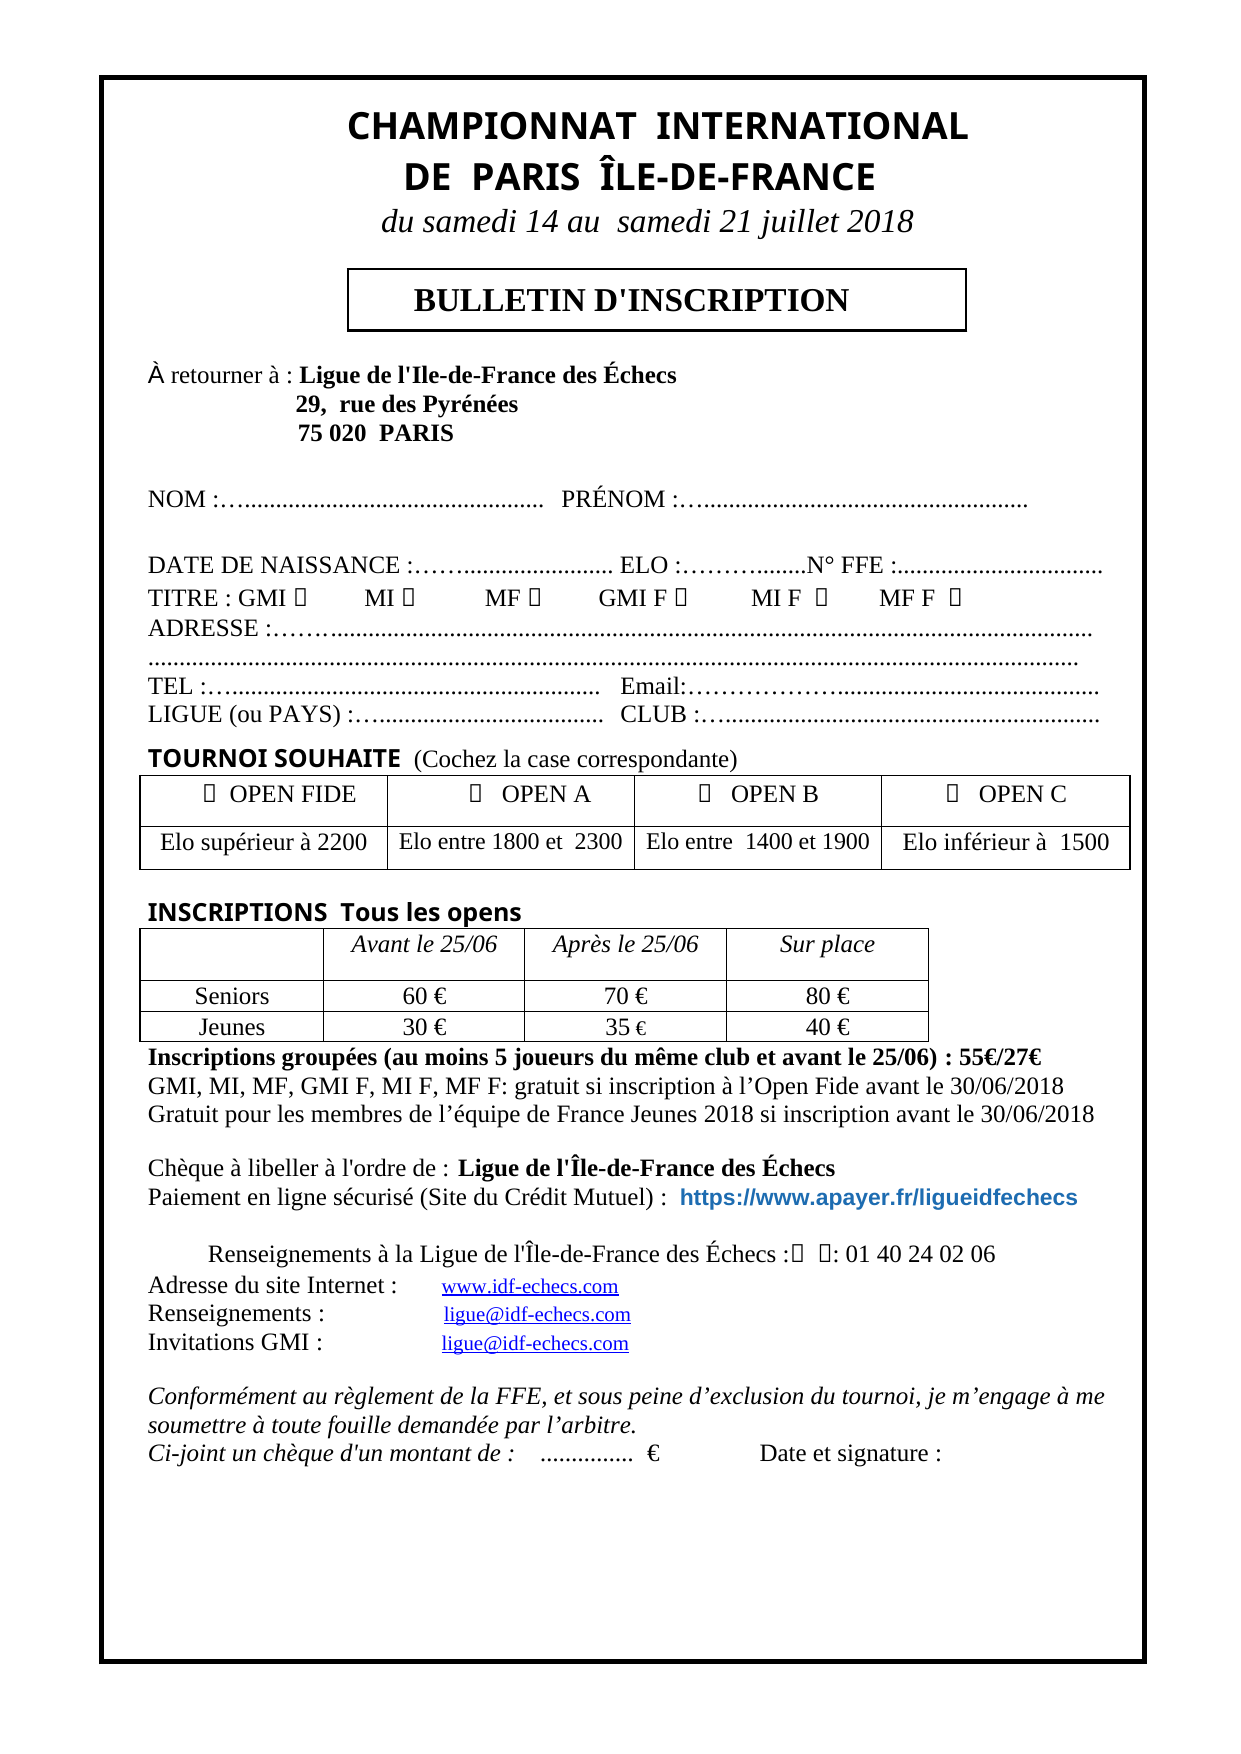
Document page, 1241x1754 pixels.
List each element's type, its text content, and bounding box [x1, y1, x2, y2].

table_header [141, 929, 323, 980]
table_cell 80 € [727, 981, 928, 1011]
text NOM :…................................................ PRÉNOM :….................................................... [148, 484, 1122, 513]
subtitle BULLETIN D'INSCRIPTION [349, 270, 965, 329]
text Paiement en ligne sécurisé (Site du Crédit Mutuel) : https://www.apayer.fr/ligueidfechecs [148, 1182, 1122, 1211]
text TITRE : GMI  MI  MF  GMI F  MI F  MF F  [148, 579, 1122, 613]
table_header  OPEN A [388, 776, 634, 826]
table_cell Elo entre 1400 et 1900 [635, 827, 881, 869]
table_cell Seniors [141, 981, 323, 1011]
text À retourner à : Ligue de l'Ile-de-France des Échecs [148, 360, 1122, 389]
text ADRESSE :……. .......................................................................................................................... [148, 613, 1122, 642]
table_cell 35 € [525, 1012, 726, 1041]
text TOURNOI SOUHAITE (Cochez la case correspondante) [148, 741, 1122, 775]
text Inscriptions groupées (au moins 5 joueurs du même club et avant le 25/06) : 55€/27€ [148, 1042, 1122, 1071]
text Adresse du site Internet : www.idf-echecs.com [148, 1270, 1122, 1298]
table_header Sur place [727, 929, 928, 980]
text DATE DE NAISSANCE :……........................ ELO :………........N° FFE :................................. [148, 550, 1122, 579]
text du samedi 14 au samedi 21 juillet 2018 [148, 201, 1122, 239]
table_cell Elo inférieur à 1500 [882, 827, 1129, 869]
table_cell Elo supérieur à 2200 [141, 827, 387, 869]
table_cell 70 € [525, 981, 726, 1011]
subtitle CHAMPIONNAT INTERNATIONAL [148, 99, 1093, 150]
text 29, rue des Pyrénées [295, 389, 1122, 418]
table_header Après le 25/06 [525, 929, 726, 980]
text Invitations GMI : ligue@idf-echecs.com [148, 1327, 1122, 1356]
text Ci-joint un chèque d'un montant de : ............... € Date et signature : [148, 1438, 1122, 1467]
table_header  OPEN B [635, 776, 881, 826]
table_cell 60 € [324, 981, 524, 1011]
text Gratuit pour les membres de l’équipe de France Jeunes 2018 si inscription avant le 30/06/2018 [148, 1099, 1122, 1128]
text ..................................................................................................................................................... [148, 642, 1122, 671]
table_header  OPEN C [882, 776, 1129, 826]
text GMI, MI, MF, GMI F, MI F, MF F: gratuit si inscription à l’Open Fide avant le 30/06/2018 [148, 1071, 1122, 1099]
subtitle Renseignements à la Ligue de l'Île-de-France des Échecs : : 01 40 24 02 06 [148, 1236, 1122, 1270]
table_header Avant le 25/06 [324, 929, 524, 980]
text INSCRIPTIONS Tous les opens [148, 894, 1122, 928]
table_cell 40 € [727, 1012, 928, 1041]
table_cell 30 € [324, 1012, 524, 1041]
text Chèque à libeller à l'ordre de : Ligue de l'Île-de-France des Échecs [148, 1153, 1122, 1182]
table_header  OPEN FIDE [141, 776, 387, 826]
text TEL :…........................................................... Email:……………… .......................................... [148, 671, 1122, 699]
table_cell Jeunes [141, 1012, 323, 1041]
text LIGUE (ou PAYS) :….................................... CLUB :….. .......................................................... [148, 699, 1122, 728]
text Renseignements : ligue@idf-echecs.com [148, 1298, 1122, 1327]
text Conformément au règlement de la FFE, et sous peine d’exclusion du tournoi, je m’engage à me soumettre à toute fouille demandée par l’arbitre. [148, 1381, 1122, 1438]
text DE PARIS ÎLE-DE-FRANCE [148, 150, 1093, 201]
text 75 020 PARIS [148, 418, 1122, 447]
table_cell Elo entre 1800 et 2300 [388, 827, 634, 869]
